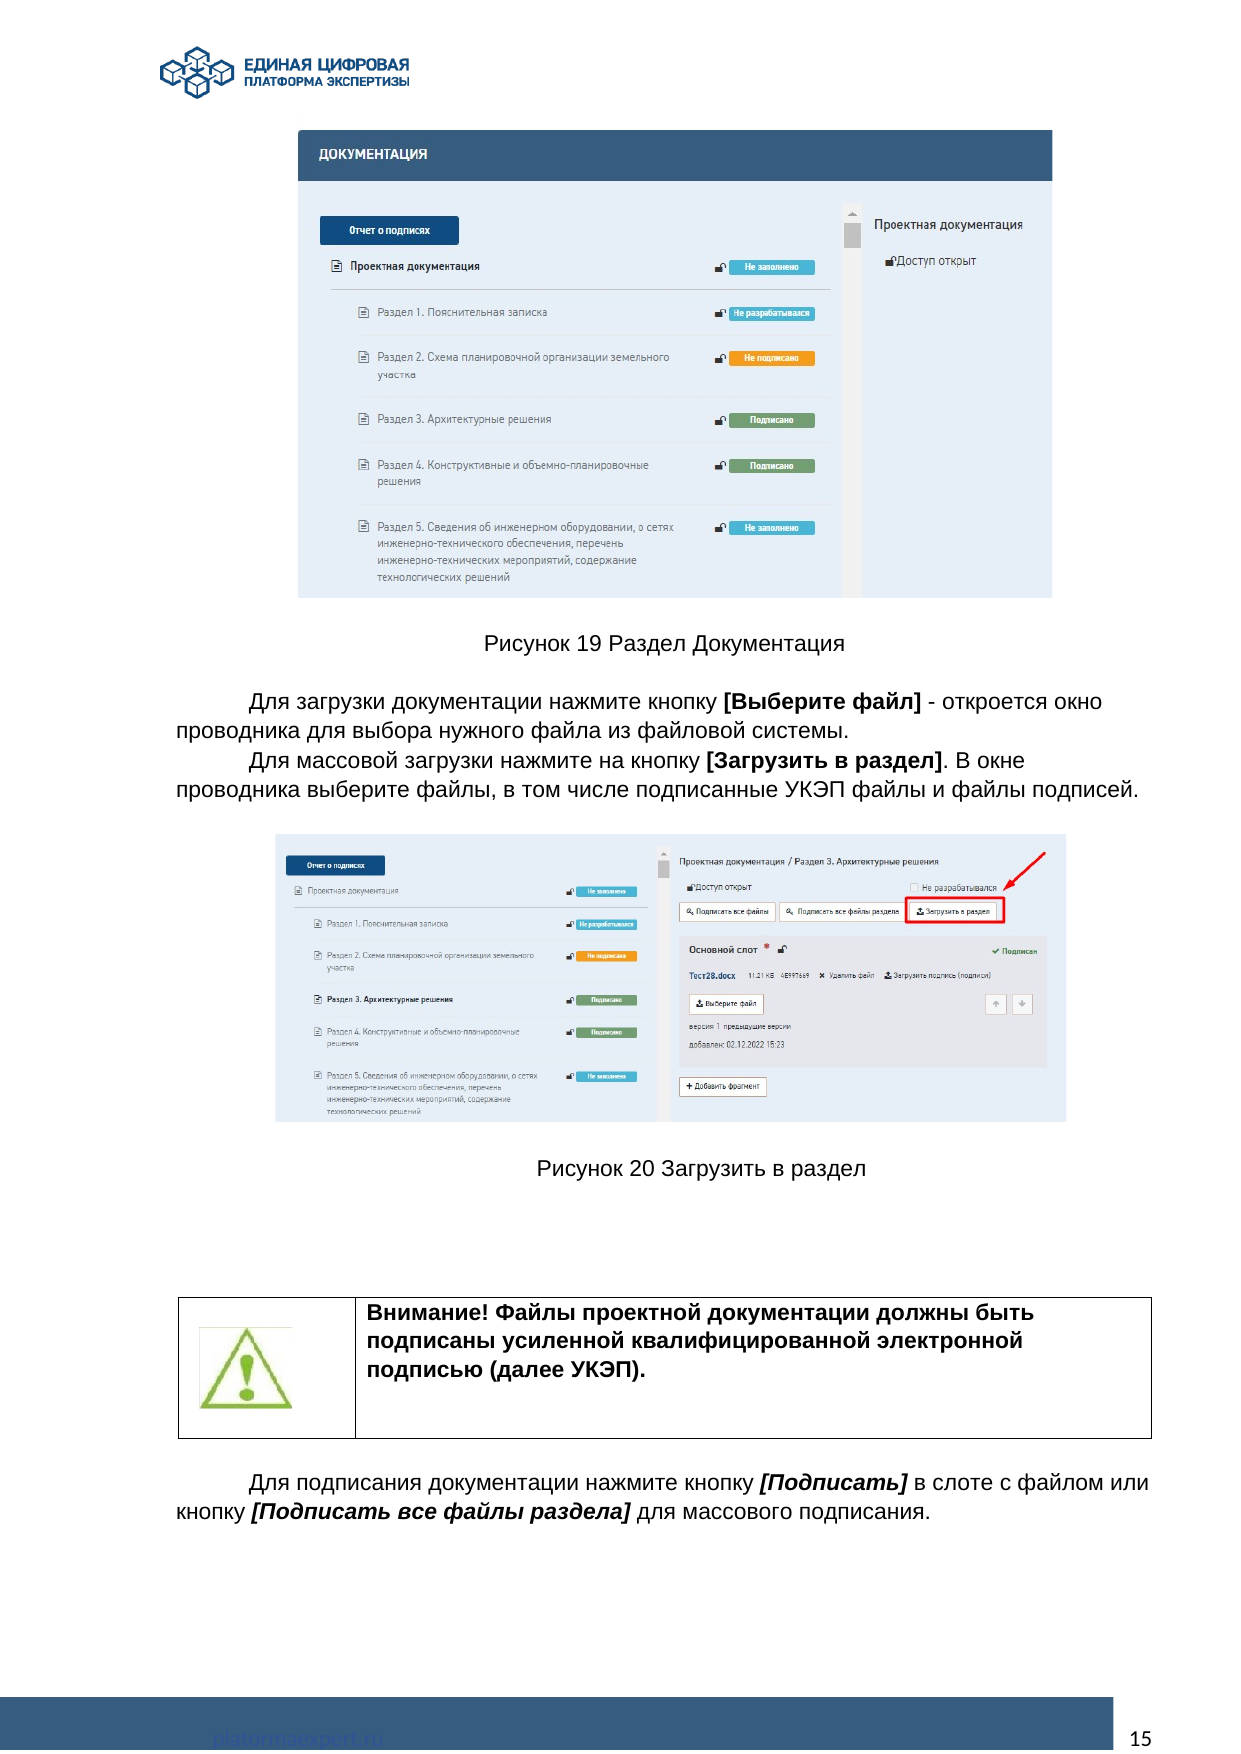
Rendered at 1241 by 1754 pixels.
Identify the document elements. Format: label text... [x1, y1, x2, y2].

text Рисунок 19 Раздел Документация [238, 630, 1091, 656]
text Для массовой загрузки нажмите на кнопку [Загрузить в раздел]. В окне проводника выберите файлы, в том числе подписанные УКЭП файлы и файлы подписей. [176, 747, 1152, 803]
text Для загрузки документации нажмите кнопку [Выберите файл] - откроется окно проводника для выбора нужного файла из файловой системы. [176, 688, 1152, 744]
picture [275, 834, 1067, 1122]
picture [289, 118, 1053, 598]
table_header Внимание! Файлы проектной документации должны быть подписаны усиленной квалифицированной электронной подписью (далее УКЭП). [356, 1298, 1151, 1438]
picture [160, 46, 409, 99]
table_header [179, 1298, 355, 1438]
picture [0, 1697, 1114, 1750]
text Рисунок 20 Загрузить в раздел [238, 1154, 1165, 1181]
text Для подписания документации нажмите кнопку [Подписать] в слоте с файлом или кнопку [Подписать все файлы раздела] для массового подписания. [176, 1469, 1152, 1525]
picture [198, 1327, 293, 1409]
